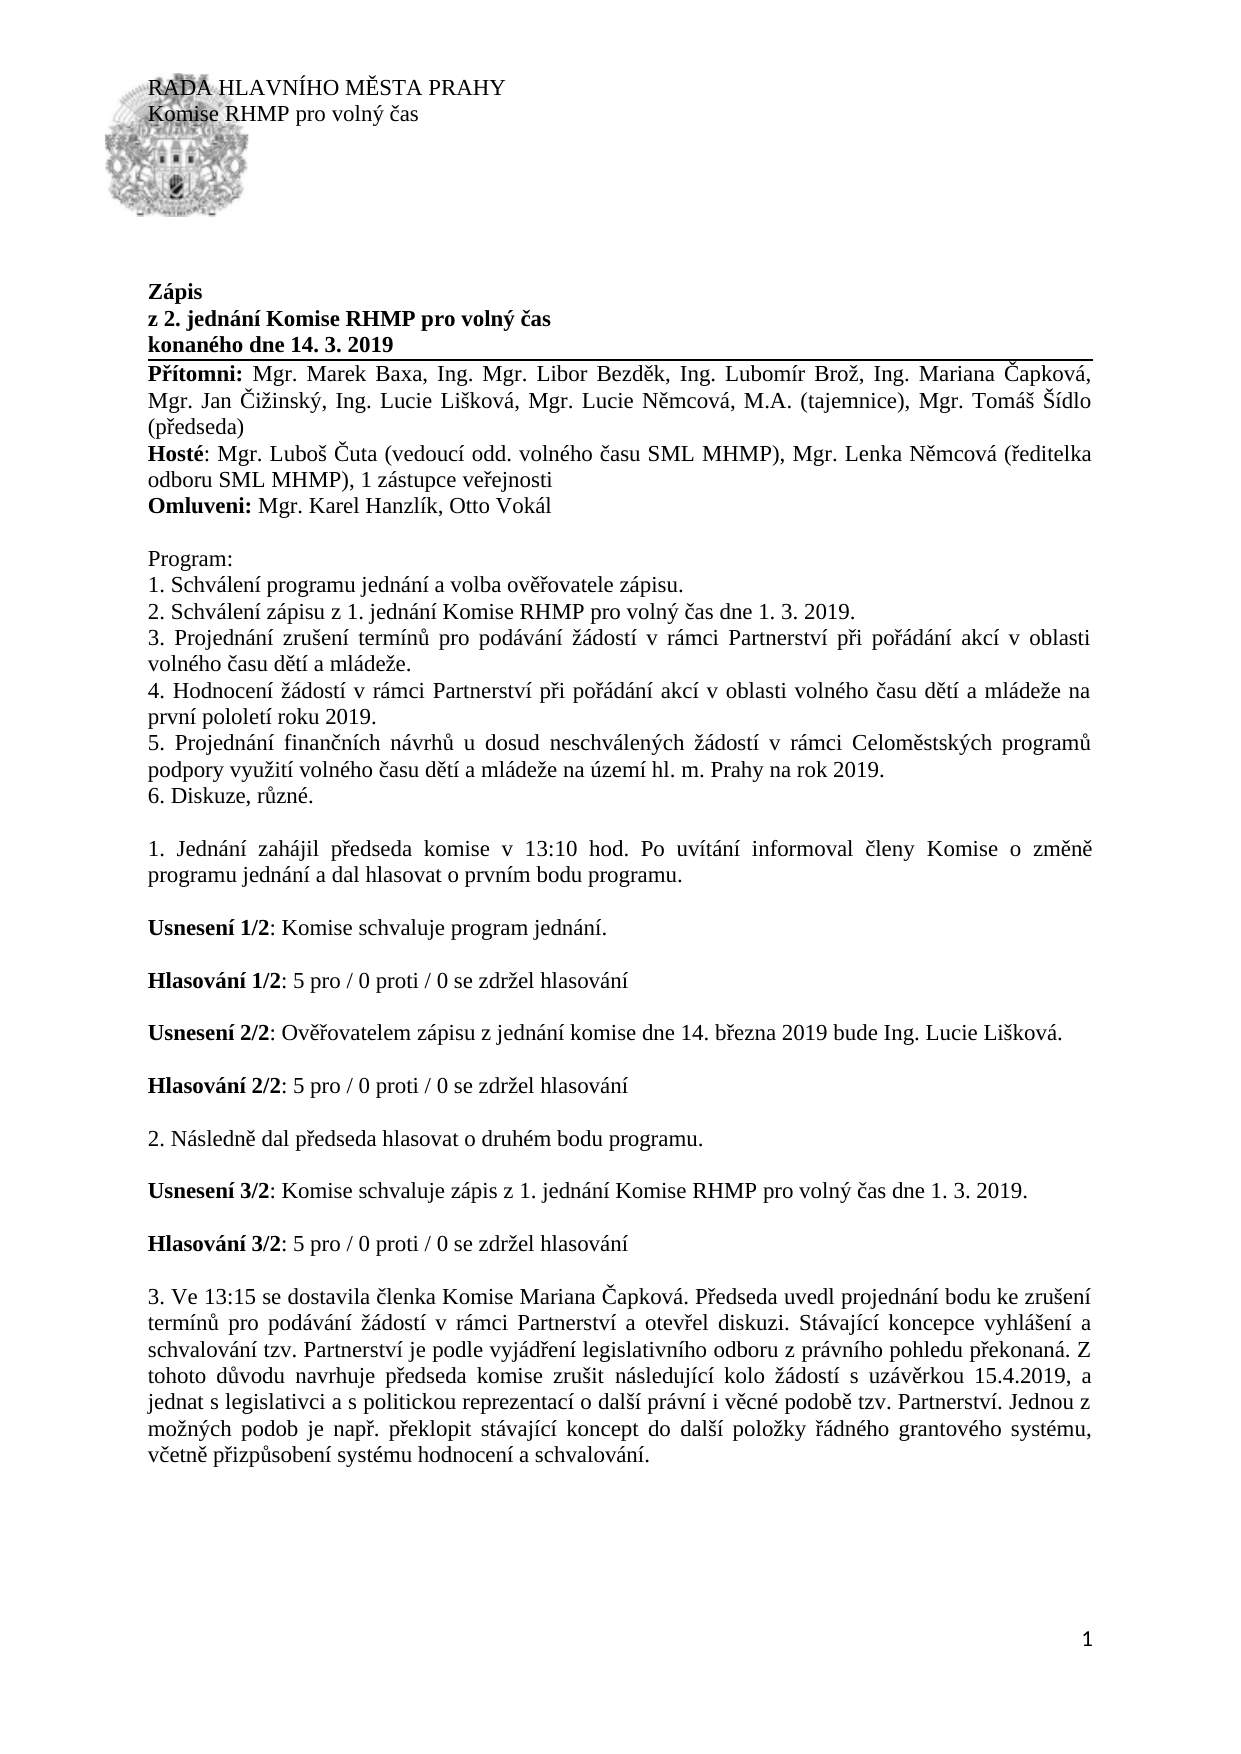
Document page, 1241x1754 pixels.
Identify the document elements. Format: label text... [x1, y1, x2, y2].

text Usnesení 1/2: Komise schvaluje program jednání. [148, 914, 1093, 940]
text 4. Hodnocení žádostí v rámci Partnerství při pořádání akcí v oblasti volného času dětí a mládeže na první pololetí roku 2019. [148, 677, 1093, 729]
text Zápis [148, 278, 1093, 305]
text konaného dne 14. 3. 2019 [148, 331, 1093, 359]
text 1. Schválení programu jednání a volba ověřovatele zápisu. [148, 571, 1093, 598]
text Přítomni: Mgr. Marek Baxa, Ing. Mgr. Libor Bezděk, Ing. Lubomír Brož, Ing. Mariana Čapková, Mgr. Jan Čižinský, Ing. Lucie Lišková, Mgr. Lucie Němcová, M.A. (tajemnice), Mgr. Tomáš Šídlo (předseda) [148, 361, 1093, 439]
text Usnesení 2/2: Ověřovatelem zápisu z jednání komise dne 14. března 2019 bude Ing. Lucie Lišková. [148, 1019, 1093, 1046]
text 2. Následně dal předseda hlasovat o druhém bodu programu. [148, 1125, 1093, 1151]
text 6. Diskuze, různé. [148, 782, 1093, 808]
text Hlasování 1/2: 5 pro / 0 proti / 0 se zdržel hlasování [148, 967, 1093, 993]
text 3. Projednání zrušení termínů pro podávání žádostí v rámci Partnerství při pořádání akcí v oblasti volného času dětí a mládeže. [148, 624, 1093, 677]
text 5. Projednání finančních návrhů u dosud neschválených žádostí v rámci Celoměstských programů podpory využití volného času dětí a mládeže na území hl. m. Prahy na rok 2019. [148, 729, 1093, 782]
text Usnesení 3/2: Komise schvaluje zápis z 1. jednání Komise RHMP pro volný čas dne 1. 3. 2019. [148, 1177, 1093, 1204]
text z 2. jednání Komise RHMP pro volný čas [148, 305, 1093, 331]
text Hlasování 2/2: 5 pro / 0 proti / 0 se zdržel hlasování [148, 1072, 1093, 1098]
picture [104, 73, 249, 217]
text 3. Ve 13:15 se dostavila členka Komise Mariana Čapková. Předseda uvedl projednání bodu ke zrušení termínů pro podávání žádostí v rámci Partnerství a otevřel diskuzi. Stávající koncepce vyhlášení a schvalování tzv. Partnerství je podle vyjádření legislativního odboru z právního pohledu překonaná. Z tohoto důvodu navrhuje předseda komise zrušit následující kolo žádostí s uzávěrkou 15.4.2019, a jednat s legislativci a s politickou reprezentací o další právní i věcné podobě tzv. Partnerství. Jednou z možných podob je např. překlopit stávající koncept do další položky řádného grantového systému, včetně přizpůsobení systému hodnocení a schvalování. [148, 1283, 1093, 1467]
text Omluveni: Mgr. Karel Hanzlík, Otto Vokál [148, 492, 1093, 519]
text 1. Jednání zahájil předseda komise v 13:10 hod. Po uvítání informoval členy Komise o změně programu jednání a dal hlasovat o prvním bodu programu. [148, 835, 1093, 888]
text 2. Schválení zápisu z 1. jednání Komise RHMP pro volný čas dne 1. 3. 2019. [148, 598, 1093, 624]
text Hlasování 3/2: 5 pro / 0 proti / 0 se zdržel hlasování [148, 1230, 1093, 1257]
text Hosté: Mgr. Luboš Čuta (vedoucí odd. volného času SML MHMP), Mgr. Lenka Němcová (ředitelka odboru SML MHMP), 1 zástupce veřejnosti [148, 439, 1093, 492]
text Program: [148, 545, 1093, 571]
